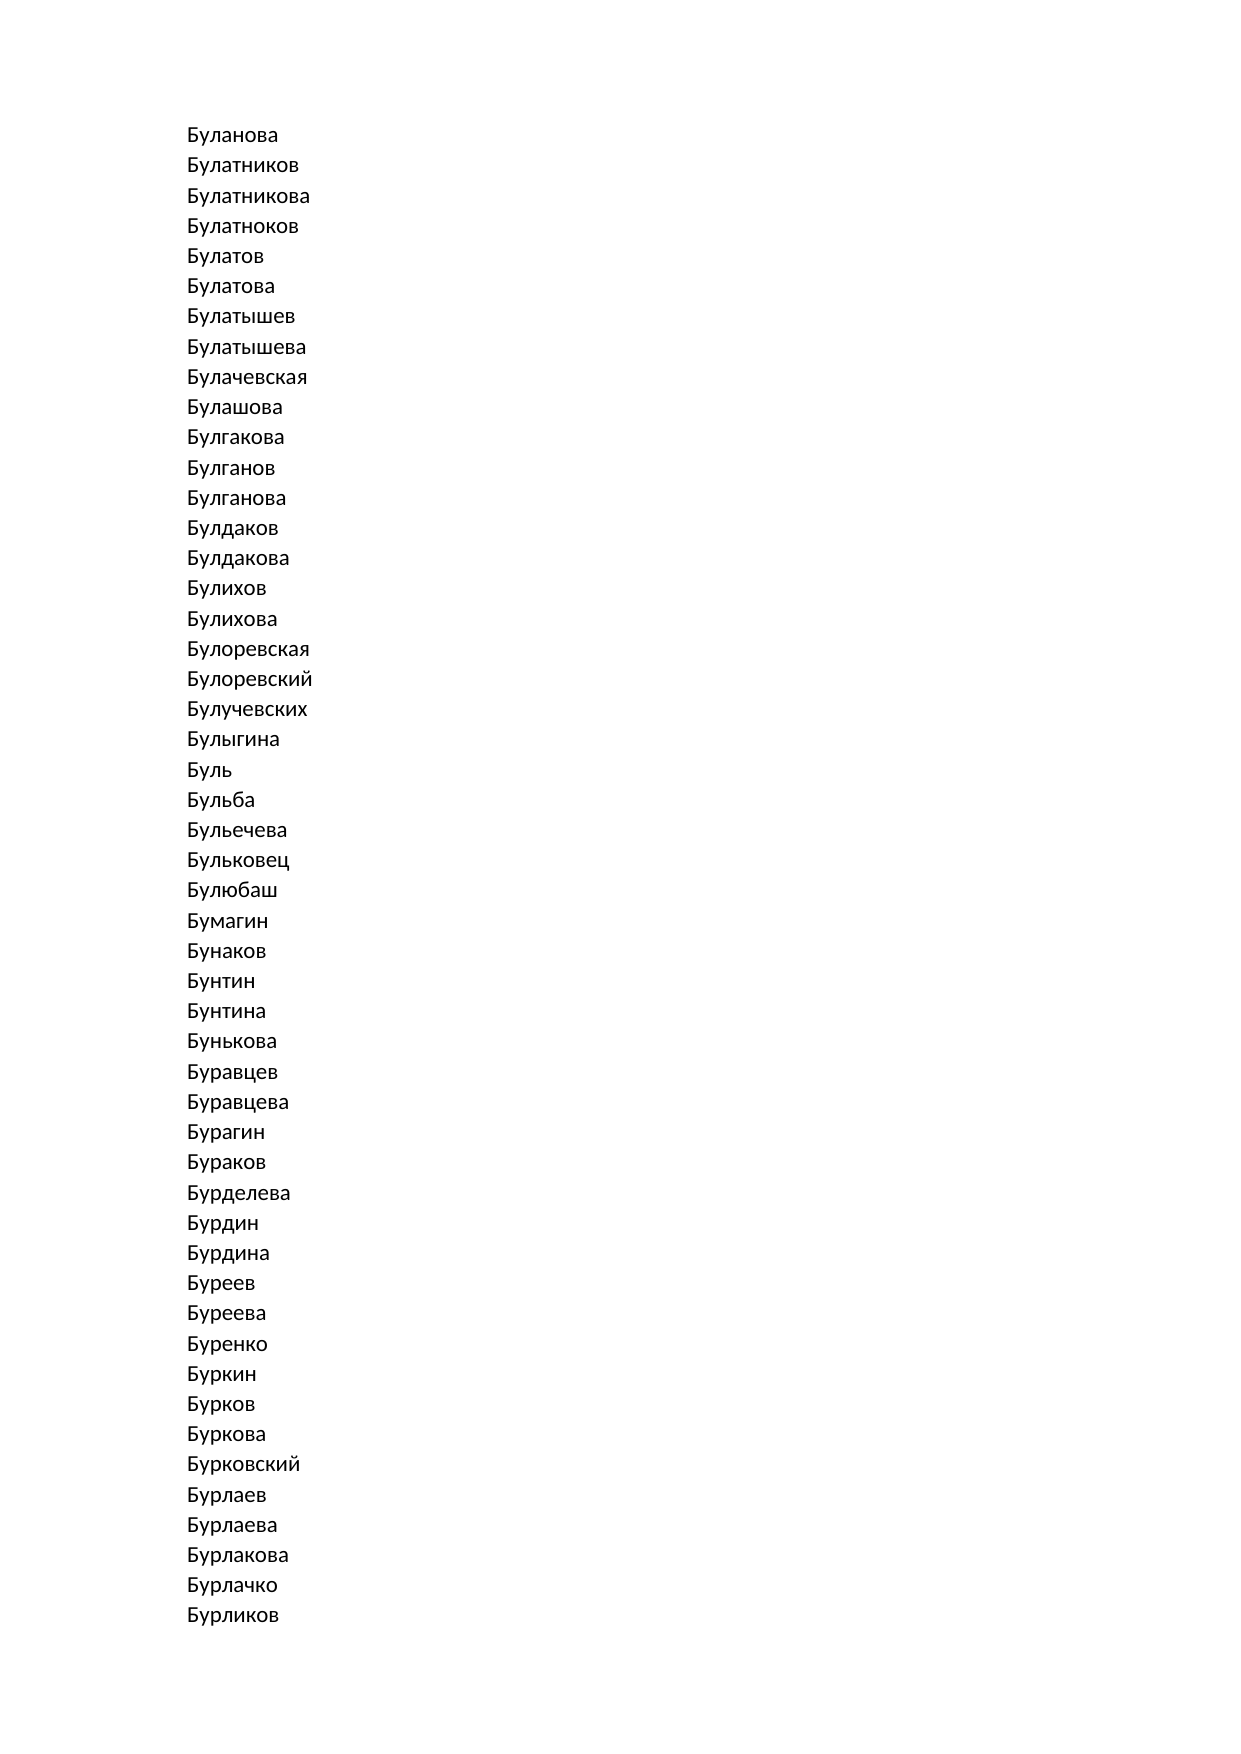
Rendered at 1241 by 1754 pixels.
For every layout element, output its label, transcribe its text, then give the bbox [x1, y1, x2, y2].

table_cell Булатышев [176, 299, 506, 329]
table_cell Бульба [176, 783, 506, 813]
table_cell Буравцев [176, 1055, 506, 1085]
table_cell Булашова [176, 390, 506, 420]
table_cell Булатов [176, 239, 506, 269]
table_cell Булюбаш [176, 873, 506, 903]
table_cell Бурдин [176, 1206, 506, 1236]
table_cell Буркин [176, 1357, 506, 1387]
table_cell Бурлаев [176, 1478, 506, 1508]
table_cell Булдакова [176, 541, 506, 571]
table_cell Бурлачко [176, 1568, 506, 1598]
table_cell Булатников [176, 148, 506, 178]
table_cell Булучевских [176, 692, 506, 722]
table_cell Бунтин [176, 964, 506, 994]
table_cell Бунаков [176, 934, 506, 964]
table_cell Бурковский [176, 1447, 506, 1477]
table_cell Буренко [176, 1326, 506, 1357]
table_cell Булганова [176, 481, 506, 511]
table_cell Бунькова [176, 1024, 506, 1054]
table_cell Бурлаева [176, 1508, 506, 1538]
table_cell Булоревский [176, 662, 506, 692]
table_cell Бумагин [176, 904, 506, 934]
table_cell Булихова [176, 601, 506, 632]
table_cell Бураков [176, 1145, 506, 1175]
table_cell Булгакова [176, 420, 506, 450]
table_cell Бурлакова [176, 1538, 506, 1568]
table_cell Булатышева [176, 330, 506, 360]
table_cell Булатова [176, 269, 506, 299]
table_cell Бульковец [176, 843, 506, 873]
table_cell Булганов [176, 450, 506, 481]
table_cell Булачевская [176, 360, 506, 390]
table_cell Булатникова [176, 179, 506, 209]
table_cell Бурагин [176, 1115, 506, 1145]
table_cell Бульечева [176, 813, 506, 843]
table_cell Бурликов [176, 1598, 506, 1628]
table_cell Бурдина [176, 1236, 506, 1266]
table_cell Буреев [176, 1266, 506, 1296]
table_cell Булихов [176, 571, 506, 601]
table_cell Булыгина [176, 722, 506, 752]
table_cell Булдаков [176, 511, 506, 541]
table_cell Буркова [176, 1417, 506, 1447]
table_cell Булоревская [176, 632, 506, 662]
table_cell Буреева [176, 1296, 506, 1326]
table_cell Бурков [176, 1387, 506, 1417]
table_cell Буланова [176, 118, 506, 148]
table_cell Буль [176, 753, 506, 783]
table_cell Бунтина [176, 994, 506, 1024]
table_cell Бурделева [176, 1175, 506, 1206]
table_cell Булатноков [176, 209, 506, 239]
table_cell Буравцева [176, 1085, 506, 1115]
